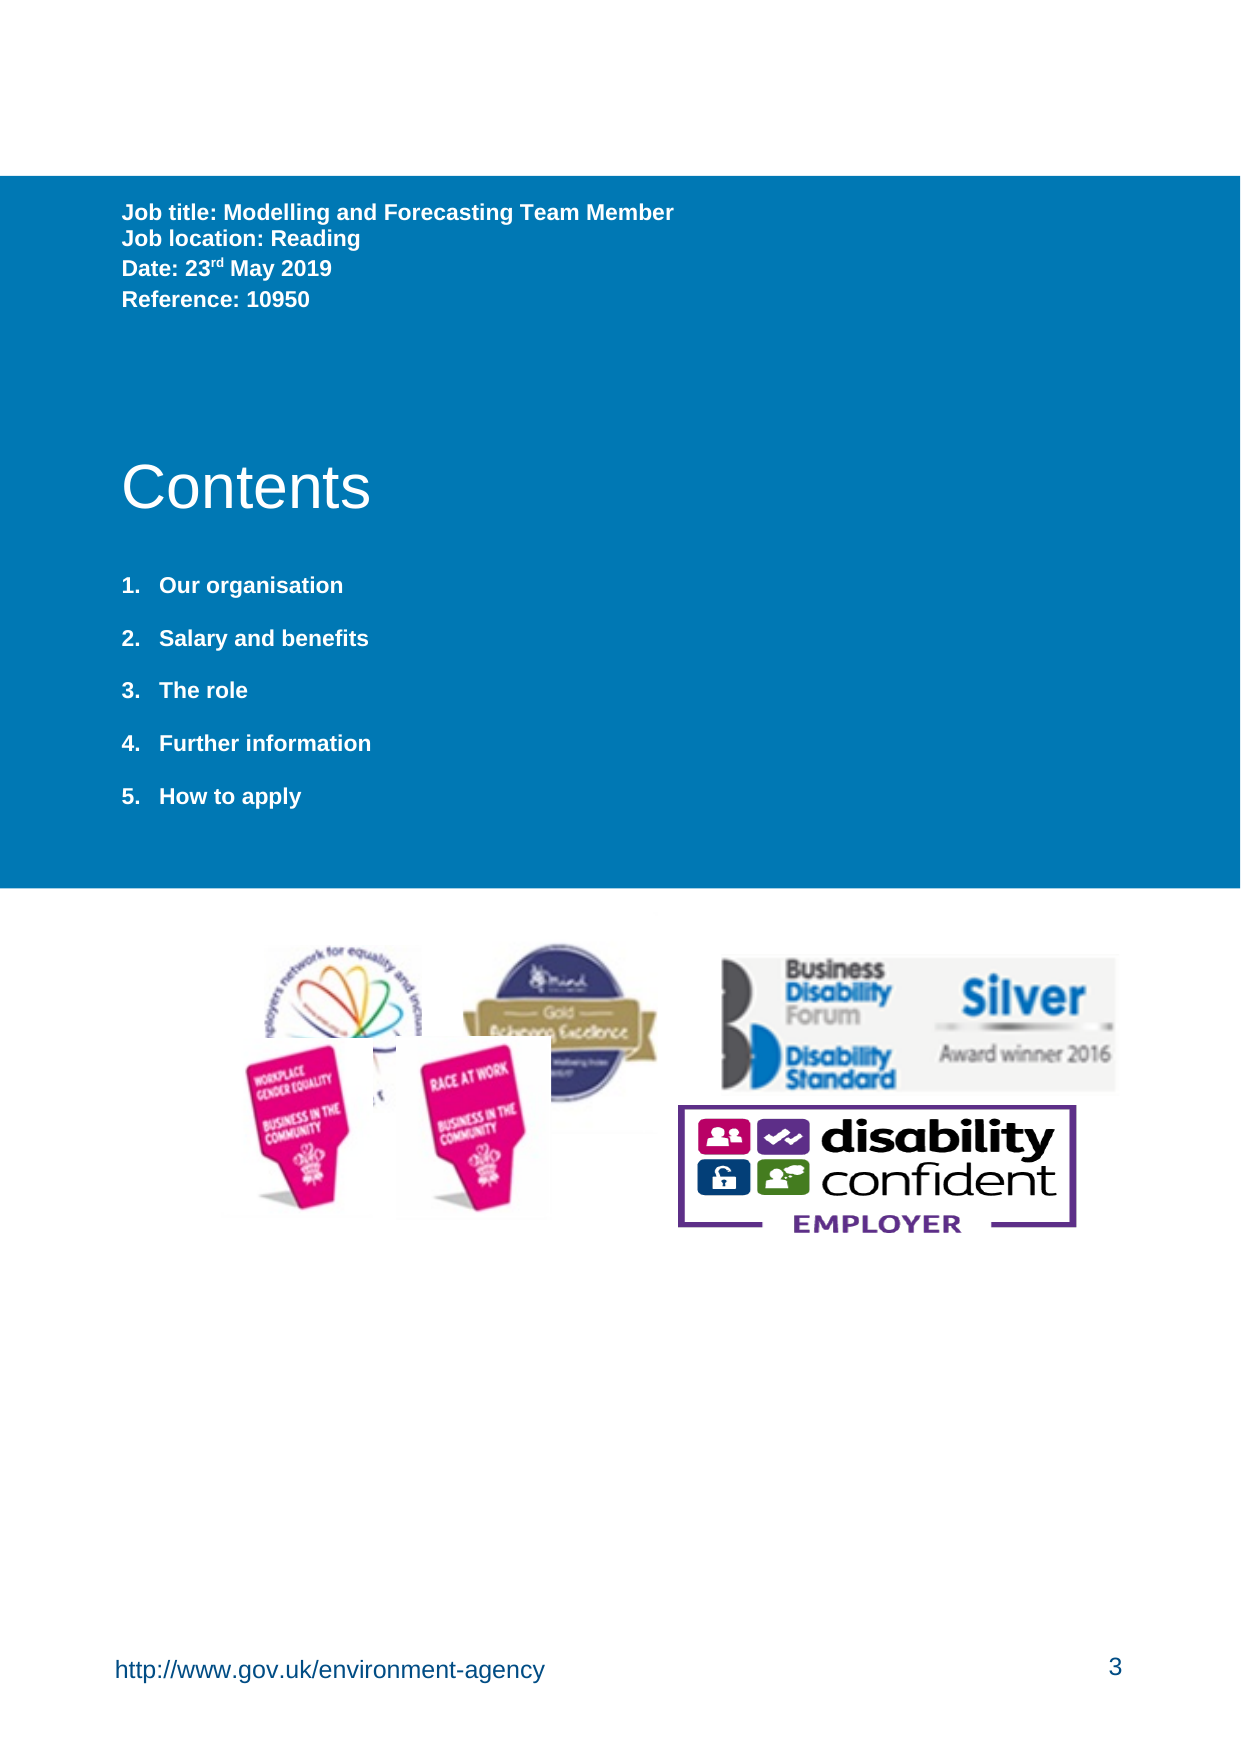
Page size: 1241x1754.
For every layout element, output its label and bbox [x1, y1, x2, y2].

picture [675, 1105, 1076, 1240]
picture [219, 912, 657, 1217]
picture [719, 954, 1118, 1095]
